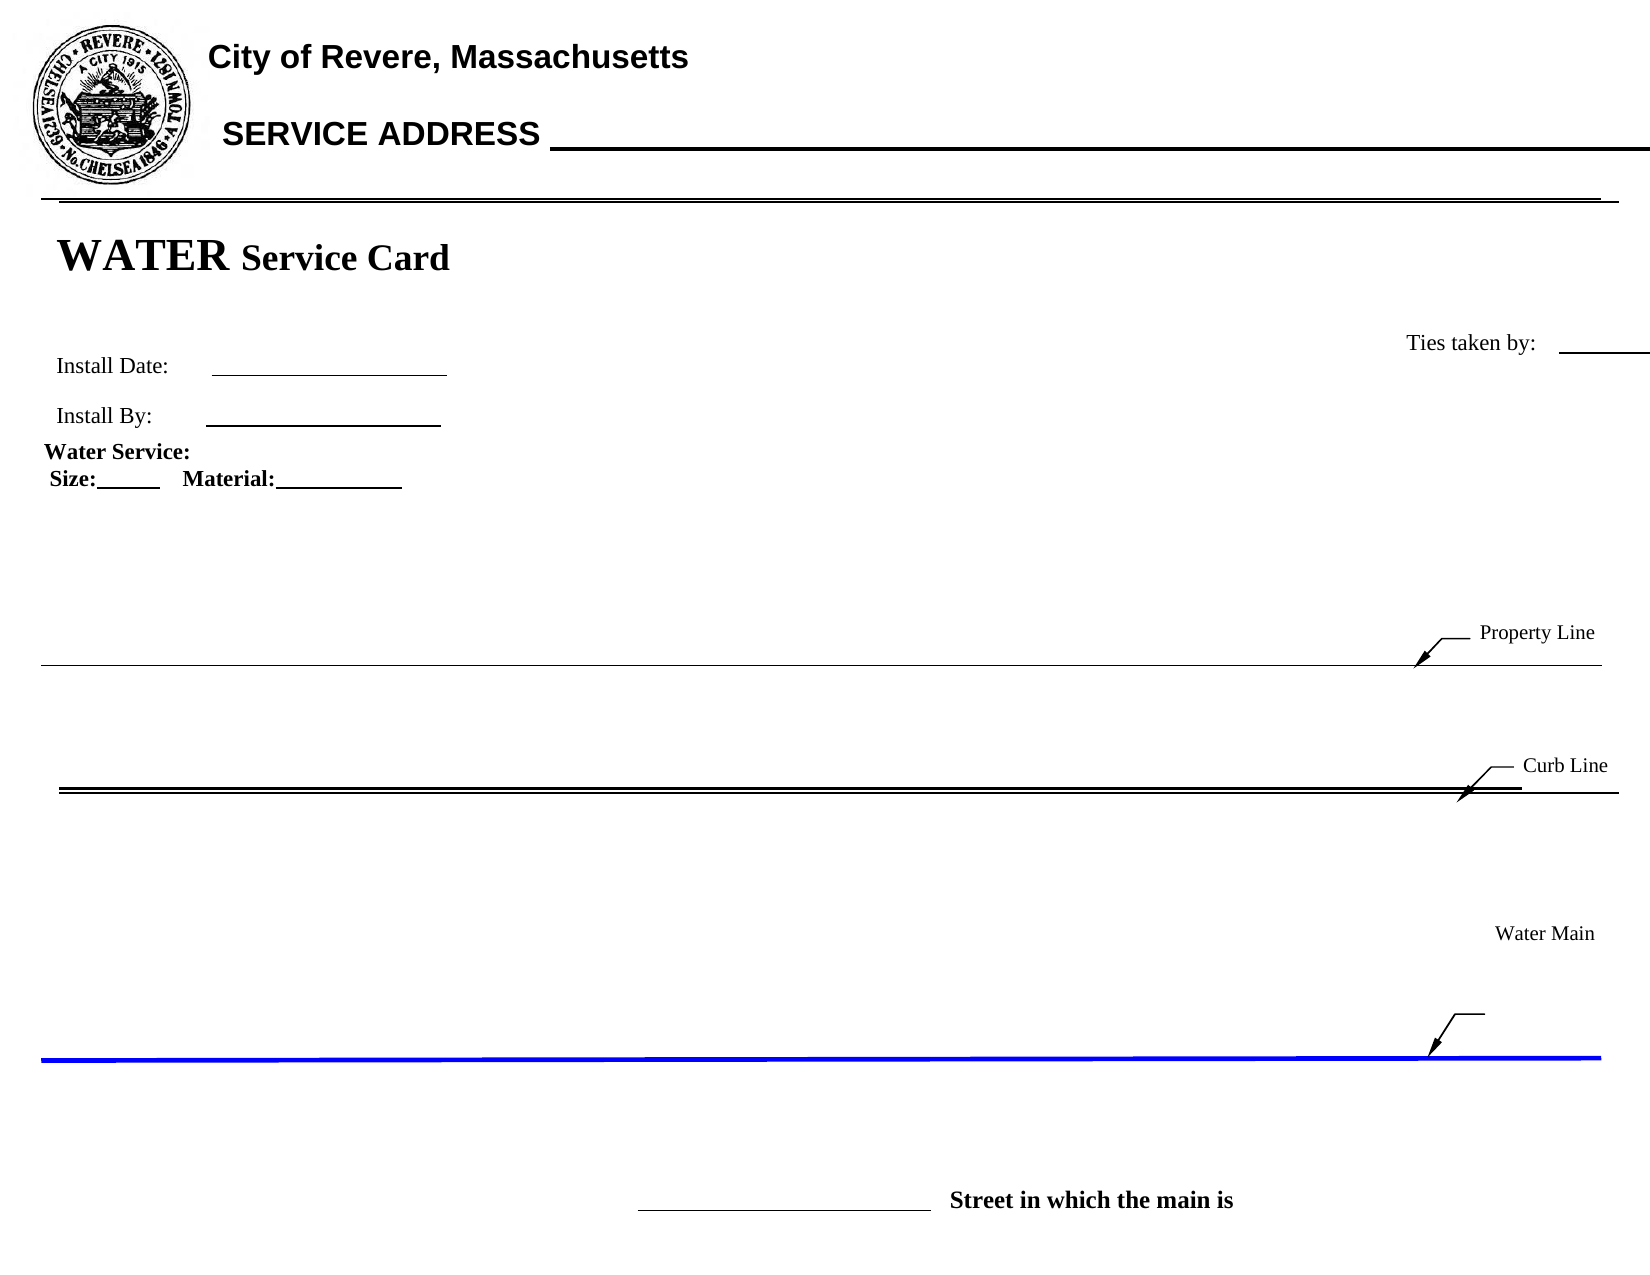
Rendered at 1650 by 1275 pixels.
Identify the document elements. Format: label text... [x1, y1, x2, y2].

picture [12, 12, 210, 197]
text WATER Service Card [56, 228, 1612, 281]
text Water Main [44, 921, 1595, 945]
text Install Date: Install By: Ties taken by: [56, 352, 447, 429]
text Water Service: [44, 438, 1612, 464]
text Size: Material: [44, 464, 1612, 491]
text Property Line [44, 620, 1595, 644]
text Install Date: Install By: Ties taken by: [1406, 329, 1608, 356]
